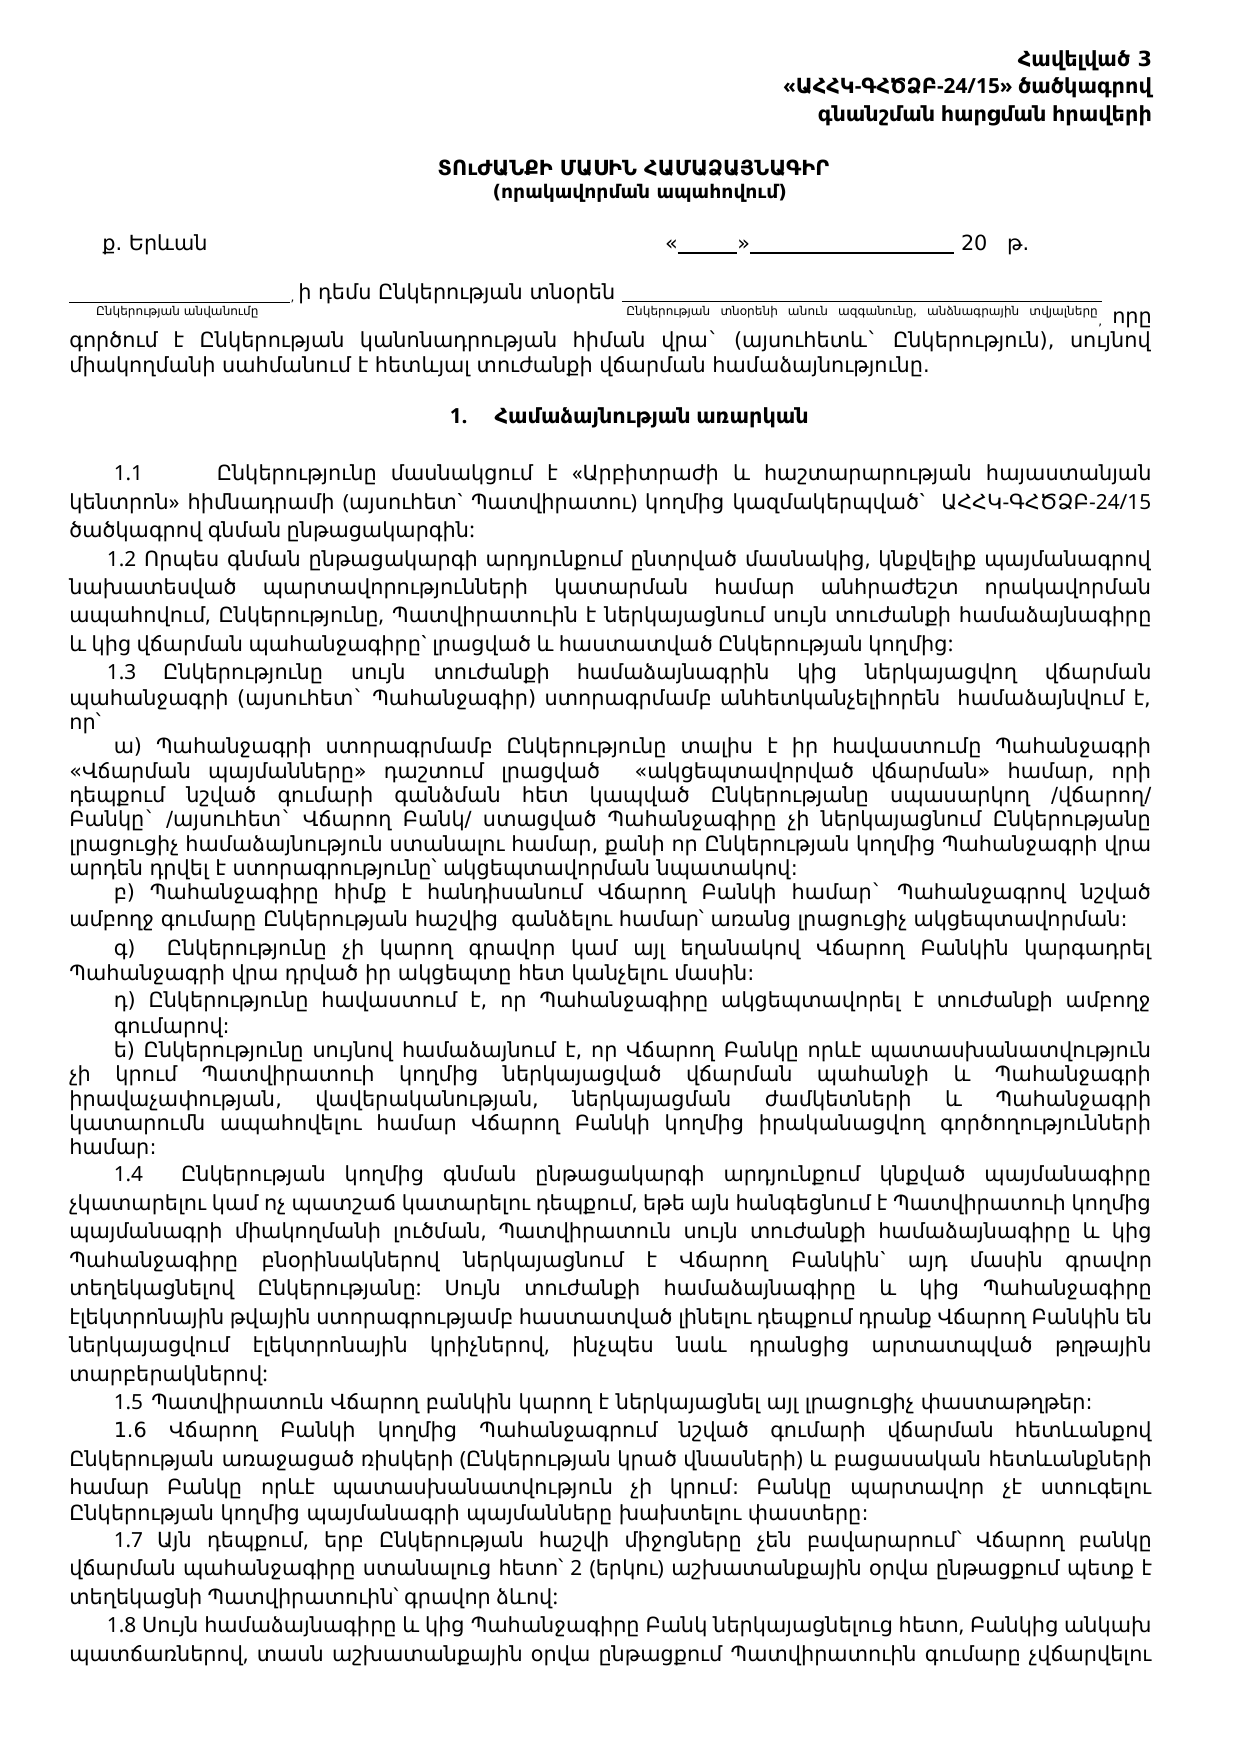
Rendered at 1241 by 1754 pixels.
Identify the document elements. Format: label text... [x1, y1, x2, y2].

text 1.4 Ընկերության կողմից գնման ընթացակարգի արդյունքում կնքված պայմանագիրը չկատարելու կամ ոչ պատշաճ կատարելու դեպքում, եթե այն հանգեցնում է Պատվիրատուի կողմից պայմանագրի միակողմանի լուծման, Պատվիրատուն սույն տուժանքի համաձայնագիրը և կից Պահանջագիրը բնօրինակներով ներկայացնում է Վճարող Բանկին` այդ մասին գրավոր տեղեկացնելով Ընկերությանը: Սույն տուժանքի համաձայնագիրը և կից Պահանջագիրը էլեկտրոնային թվային ստորագրությամբ հաստատված լինելու դեպքում դրանք Վճարող Բանկին են ներկայացվում էլեկտրոնային կրիչներով, ինչպես նաև դրանցից արտատպված թղթային տարբերակներով: [69, 1159, 1152, 1387]
text ՏՈւԺԱՆՔԻ ՄԱՍԻՆ ՀԱՄԱՁԱՅՆԱԳԻՐ [69, 156, 1152, 181]
text Ընկերության անվանումը Ընկերության տնօրենի անուն ազգանունը, անձնագրային տվյալները, որը գործում է Ընկերության կանոնադրության հիման վրա` (այսուհետև` Ընկերություն), սույնով միակողմանի սահմանում է հետևյալ տուժանքի վճարման համաձայնությունը. [69, 304, 1152, 377]
text ա) Պահանջագրի ստորագրմամբ Ընկերությունը տալիս է իր հավաստումը Պահանջագրի «Վճարման պայմանները» դաշտում լրացված «ակցեպտավորված վճարման» համար, որի դեպքում նշված գումարի գանձման հետ կապված Ընկերությանը սպասարկող /վճարող/ Բանկը` /այսուհետ` Վճարող Բանկ/ ստացված Պահանջագիրը չի ներկայացնում Ընկերությանը լրացուցիչ համաձայնություն ստանալու համար, քանի որ Ընկերության կողմից Պահանջագրի վրա արդեն դրվել է ստորագրությունը՝ ակցեպտավորման նպատակով: [69, 734, 1152, 880]
list Պատվիրատուն Վճարող բանկին կարող է ներկայացնել այլ լրացուցիչ փաստաթղթեր: [113, 1387, 1152, 1416]
text 1.7 Այն դեպքում, երբ Ընկերության հաշվի միջոցները չեն բավարարում՝ Վճարող բանկը վճարման պահանջագիրը ստանալուց հետո՝ 2 (երկու) աշխատանքային օրվա ընթացքում պետք է տեղեկացնի Պատվիրատուին՝ գրավոր ձևով: [69, 1525, 1152, 1610]
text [69, 1610, 1152, 1667]
text բ) Պահանջագիրը հիմք է հանդիսանում Վճարող Բանկի համար` Պահանջագրով նշված ամբողջ գումարը Ընկերության հաշվից գանձելու համար՝ առանց լրացուցիչ ակցեպտավորման: [69, 880, 1152, 933]
text գնանշման հարցման հրավերի [69, 99, 1152, 128]
text ե) Ընկերությունը սույնով համաձայնում է, որ Վճարող Բանկը որևէ պատասխանատվություն չի կրում Պատվիրատուի կողմից ներկայացված վճարման պահանջի և Պահանջագրի իրավաչափության, վավերականության, ներկայացման ժամկետների և Պահանջագրի կատարումն ապահովելու համար Վճարող Բանկի կողմից իրականացվող գործողությունների համար: [69, 1038, 1152, 1159]
text (որակավորման ապահովում) [69, 181, 1152, 203]
text գ) Ընկերությունը չի կարող գրավոր կամ այլ եղանակով Վճարող Բանկին կարգադրել Պահանջագրի վրա դրված իր ակցեպտը հետ կանչելու մասին: [69, 933, 1152, 986]
text դ) Ընկերությունը հավաստում է, որ Պահանջագիրը ակցեպտավորել է տուժանքի ամբողջ գումարով: [113, 986, 1152, 1038]
text , ի դեմս Ընկերության տնօրեն [69, 280, 1152, 304]
text 1.6 Վճարող Բանկի կողմից Պահանջագրում նշված գումարի վճարման հետևանքով Ընկերության առաջացած ռիսկերի (Ընկերության կրած վնասների) և բացասական հետևանքների համար Բանկը որևէ պատասխանատվություն չի կրում: Բանկը պարտավոր չէ ստուգելու Ընկերության կողմից պայմանագրի պայմանները խախտելու փաստերը: [69, 1416, 1152, 1525]
text ք. Երևան « » 20 թ. [69, 231, 1152, 256]
text «ԱՀՀԿ-ԳՀԾՁԲ-24/15» ծածկագրով [69, 71, 1152, 99]
text 1.3 Ընկերությունը սույն տուժանքի համաձայնագրին կից ներկայացվող վճարման պահանջագրի (այսուհետ` Պահանջագիր) ստորագրմամբ անհետկանչելիորեն համաձայնվում է, որ՝ [69, 657, 1152, 734]
text Հավելված 3 [69, 47, 1152, 71]
list Ընկերությունը մասնակցում է «Արբիտրաժի և հաշտարարության հայաստանյան կենտրոն» հիմնադրամի (այսուհետ` Պատվիրատու) կողմից կազմակերպված` ԱՀՀԿ-ԳՀԾՁԲ-24/15 ծածկագրով գնման ընթացակարգին: [69, 458, 1152, 544]
text 1.2 Որպես գնման ընթացակարգի արդյունքում ընտրված մասնակից, կնքվելիք պայմանագրով նախատեսված պարտավորությունների կատարման համար անհրաժեշտ որակավորման ապահովում, Ընկերությունը, Պատվիրատուին է ներկայացնում սույն տուժանքի համաձայնագիրը և կից վճարման պահանջագիրը` լրացված և հաստատված Ընկերության կողմից: [69, 544, 1152, 657]
list Համաձայնության առարկան [107, 401, 1152, 430]
